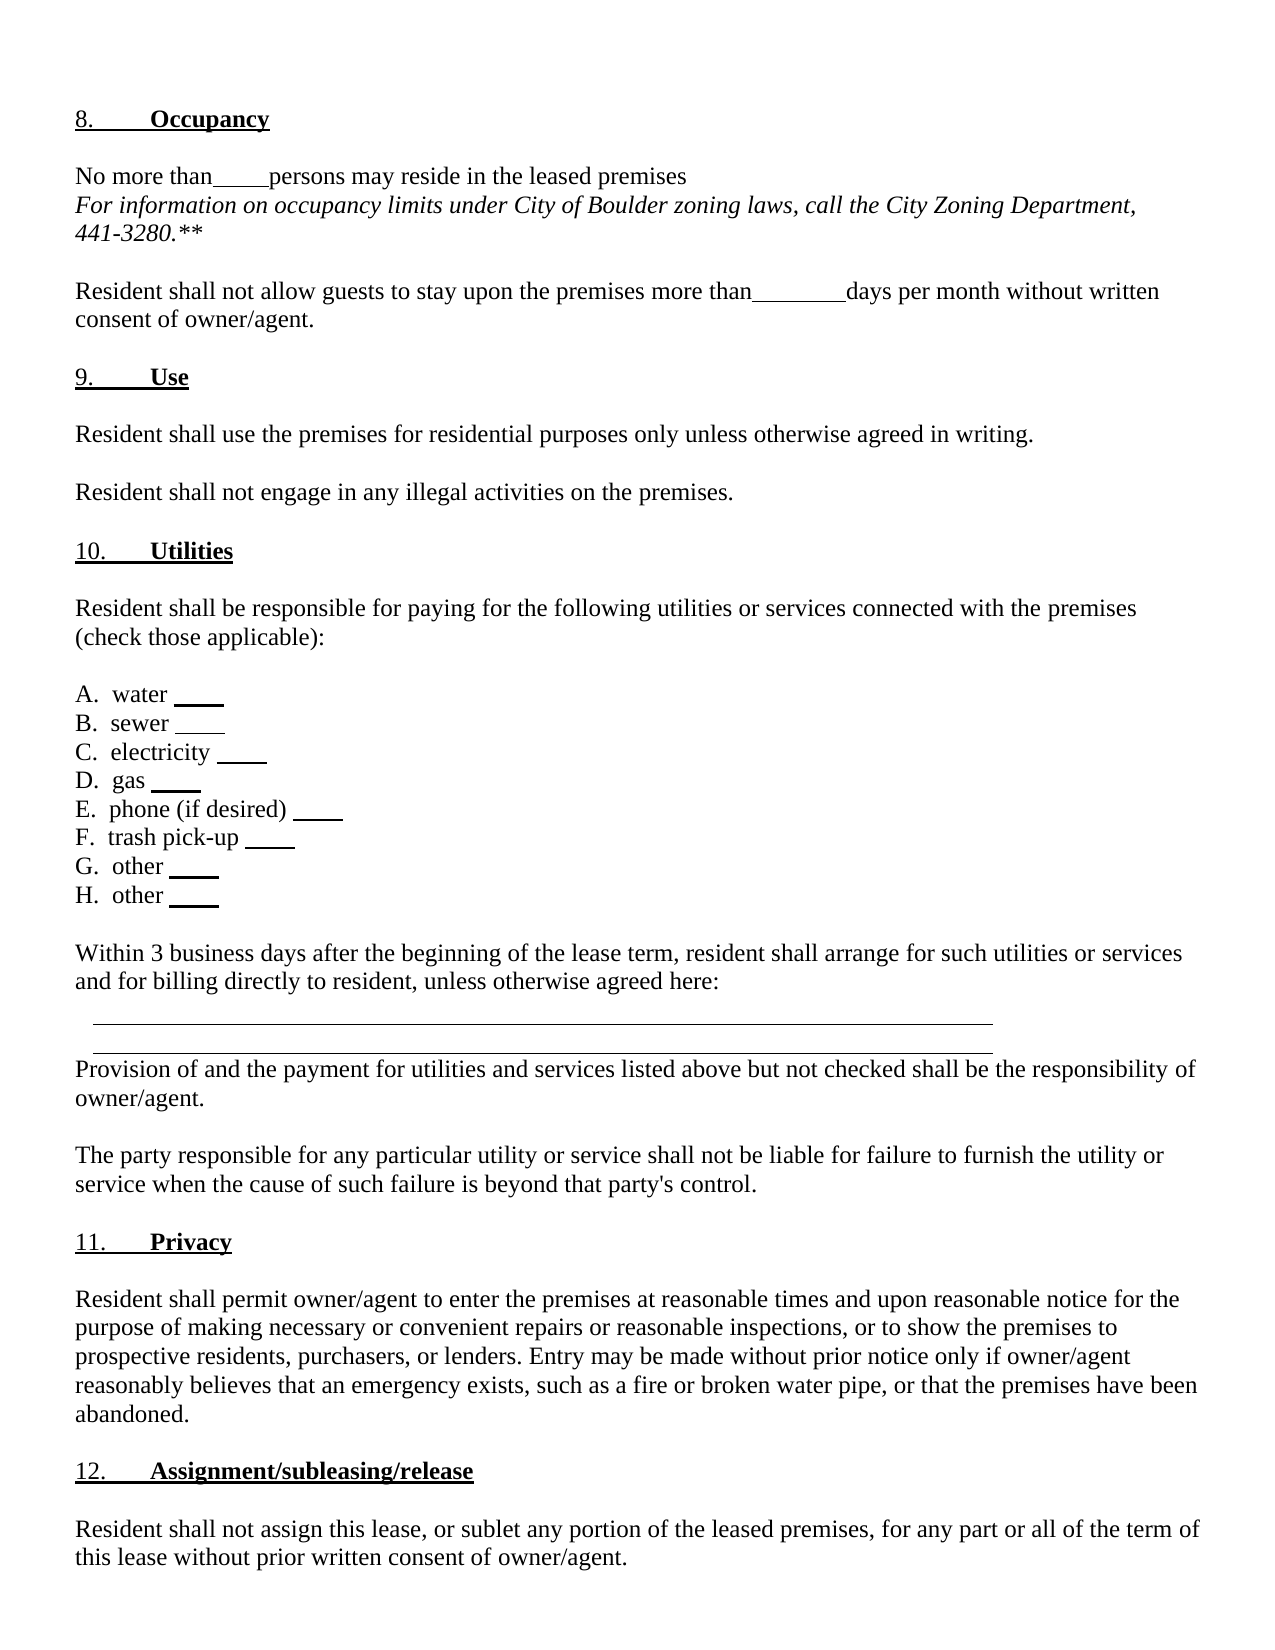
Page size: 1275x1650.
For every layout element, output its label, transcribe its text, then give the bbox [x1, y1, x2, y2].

list sewer [75, 708, 1210, 737]
text For information on occupancy limits under City of Boulder zoning laws, call the City Zoning Department, 441-3280.** [75, 190, 1137, 247]
text Within 3 business days after the beginning of the lease term, resident shall arrange for such utilities or services and for billing directly to resident, unless otherwise agreed here: [75, 938, 1200, 995]
list other [75, 880, 1210, 909]
list phone (if desired) [75, 794, 1210, 823]
list electricity [75, 737, 1210, 765]
subtitle Privacy [75, 1227, 1210, 1255]
text The party responsible for any particular utility or service shall not be liable for failure to furnish the utility or service when the cause of such failure is beyond that party's control. [75, 1140, 1166, 1198]
text Resident shall permit owner/agent to enter the premises at reasonable times and upon reasonable notice for the purpose of making necessary or convenient repairs or reasonable inspections, or to show the premises to prospective residents, purchasers, or lenders. Entry may be made without prior notice only if owner/agent reasonably believes that an emergency exists, such as a fire or broken water pipe, or that the premises have been abandoned. [75, 1284, 1200, 1427]
subtitle Assignment/subleasing/release [75, 1456, 1210, 1485]
text Resident shall not assign this lease, or sublet any portion of the leased premises, for any part or all of the term of this lease without prior written consent of owner/agent. [75, 1514, 1200, 1571]
text Resident shall use the premises for residential purposes only unless otherwise agreed in writing. Resident shall not engage in any illegal activities on the premises. [75, 419, 1037, 506]
text Resident shall be responsible for paying for the following utilities or services connected with the premises (check those applicable): [75, 593, 1137, 650]
list gas [75, 765, 1210, 794]
list other [75, 851, 1210, 880]
list trash pick-up [75, 823, 1210, 851]
subtitle Use [75, 362, 1210, 391]
subtitle Occupancy [75, 104, 1210, 132]
text Resident shall not allow guests to stay upon the premises more than days per month without written consent of owner/agent. [75, 276, 1166, 333]
text No more than persons may reside in the leased premises [75, 161, 1137, 189]
list water [75, 679, 1210, 708]
subtitle Utilities [75, 536, 1210, 564]
text Provision of and the payment for utilities and services listed above but not checked shall be the responsibility of owner/agent. [75, 1054, 1200, 1111]
